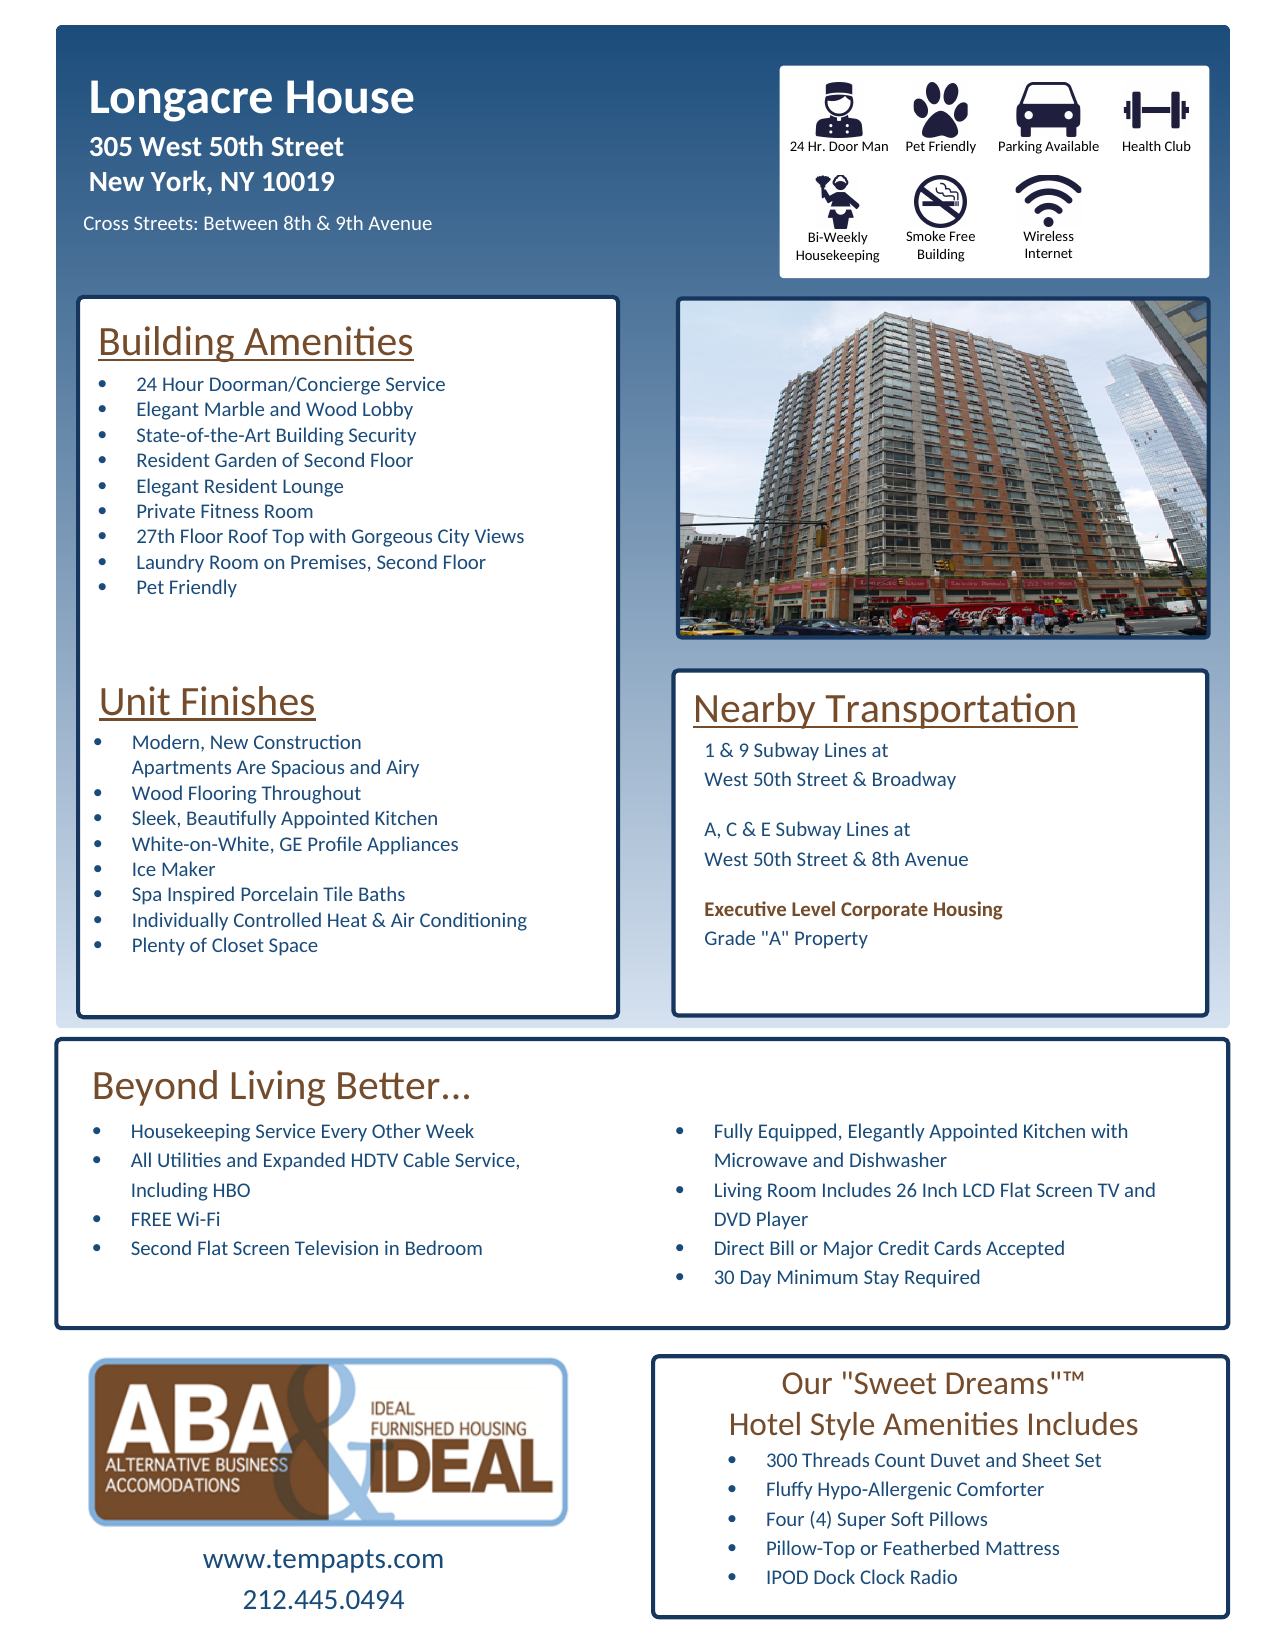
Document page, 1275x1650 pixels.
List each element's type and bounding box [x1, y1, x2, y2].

picture [681, 301, 1206, 635]
picture [71, 1334, 580, 1533]
